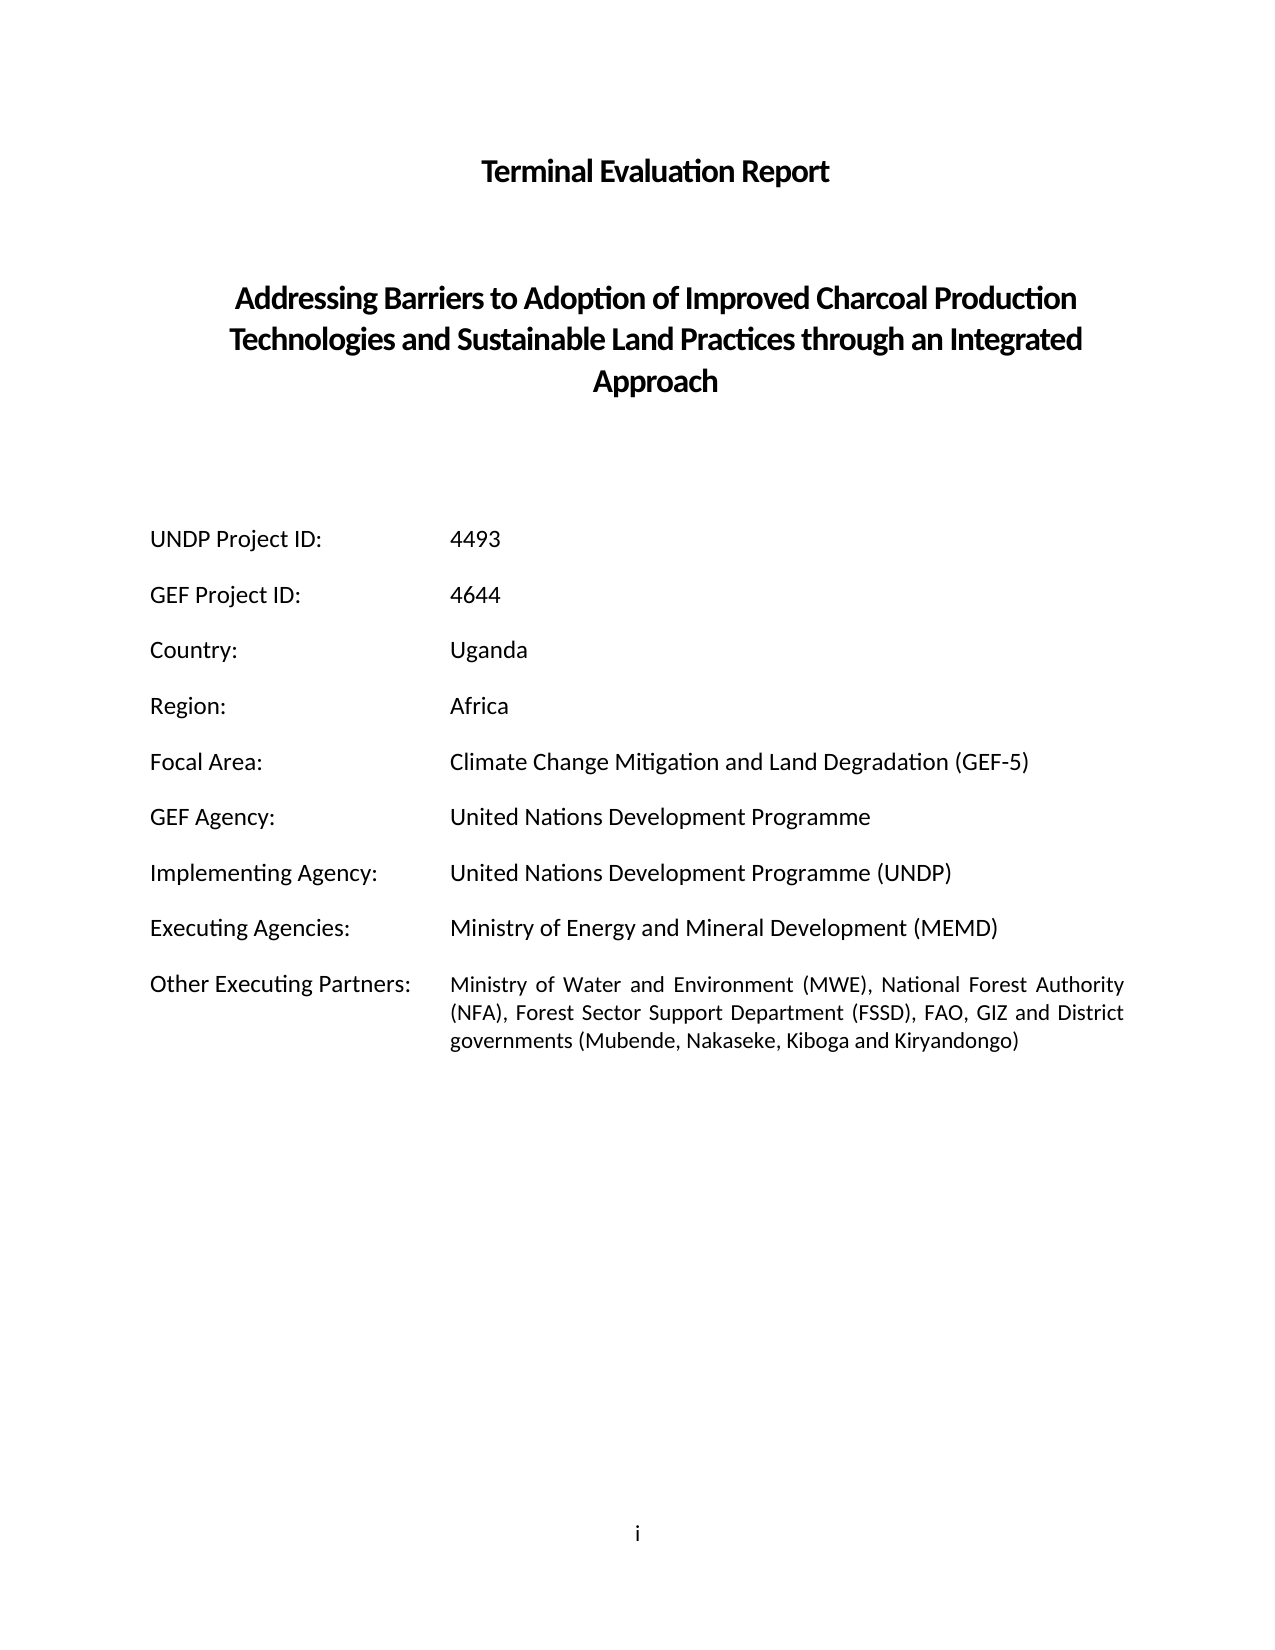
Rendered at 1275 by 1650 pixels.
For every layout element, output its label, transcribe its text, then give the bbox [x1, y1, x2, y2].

title Terminal Evaluation Report [187, 150, 1125, 191]
text UNDP Project ID: 4493 [150, 524, 1125, 554]
text Addressing Barriers to Adoption of Improved Charcoal Production Technologies and Sustainable Land Practices through an Integrated Approach [187, 277, 1125, 400]
text Focal Area: Climate Change Mitigation and Land Degradation (GEF-5) [150, 746, 1125, 776]
text GEF Project ID: 4644 [150, 579, 1125, 610]
text Executing Agencies: Ministry of Energy and Mineral Development (MEMD) [150, 912, 1125, 943]
text Region: Africa [150, 690, 1125, 721]
text Country: Uganda [150, 635, 1125, 665]
text Other Executing Partners: Ministry of Water and Environment (MWE), National Forest Authority (NFA), Forest Sector Support Department (FSSD), FAO, GIZ and District governments (Mubende, Nakaseke, Kiboga and Kiryandongo) [150, 968, 1125, 1054]
text Implementing Agency: United Nations Development Programme (UNDP) [150, 857, 1125, 887]
text GEF Agency: United Nations Development Programme [150, 801, 1125, 832]
